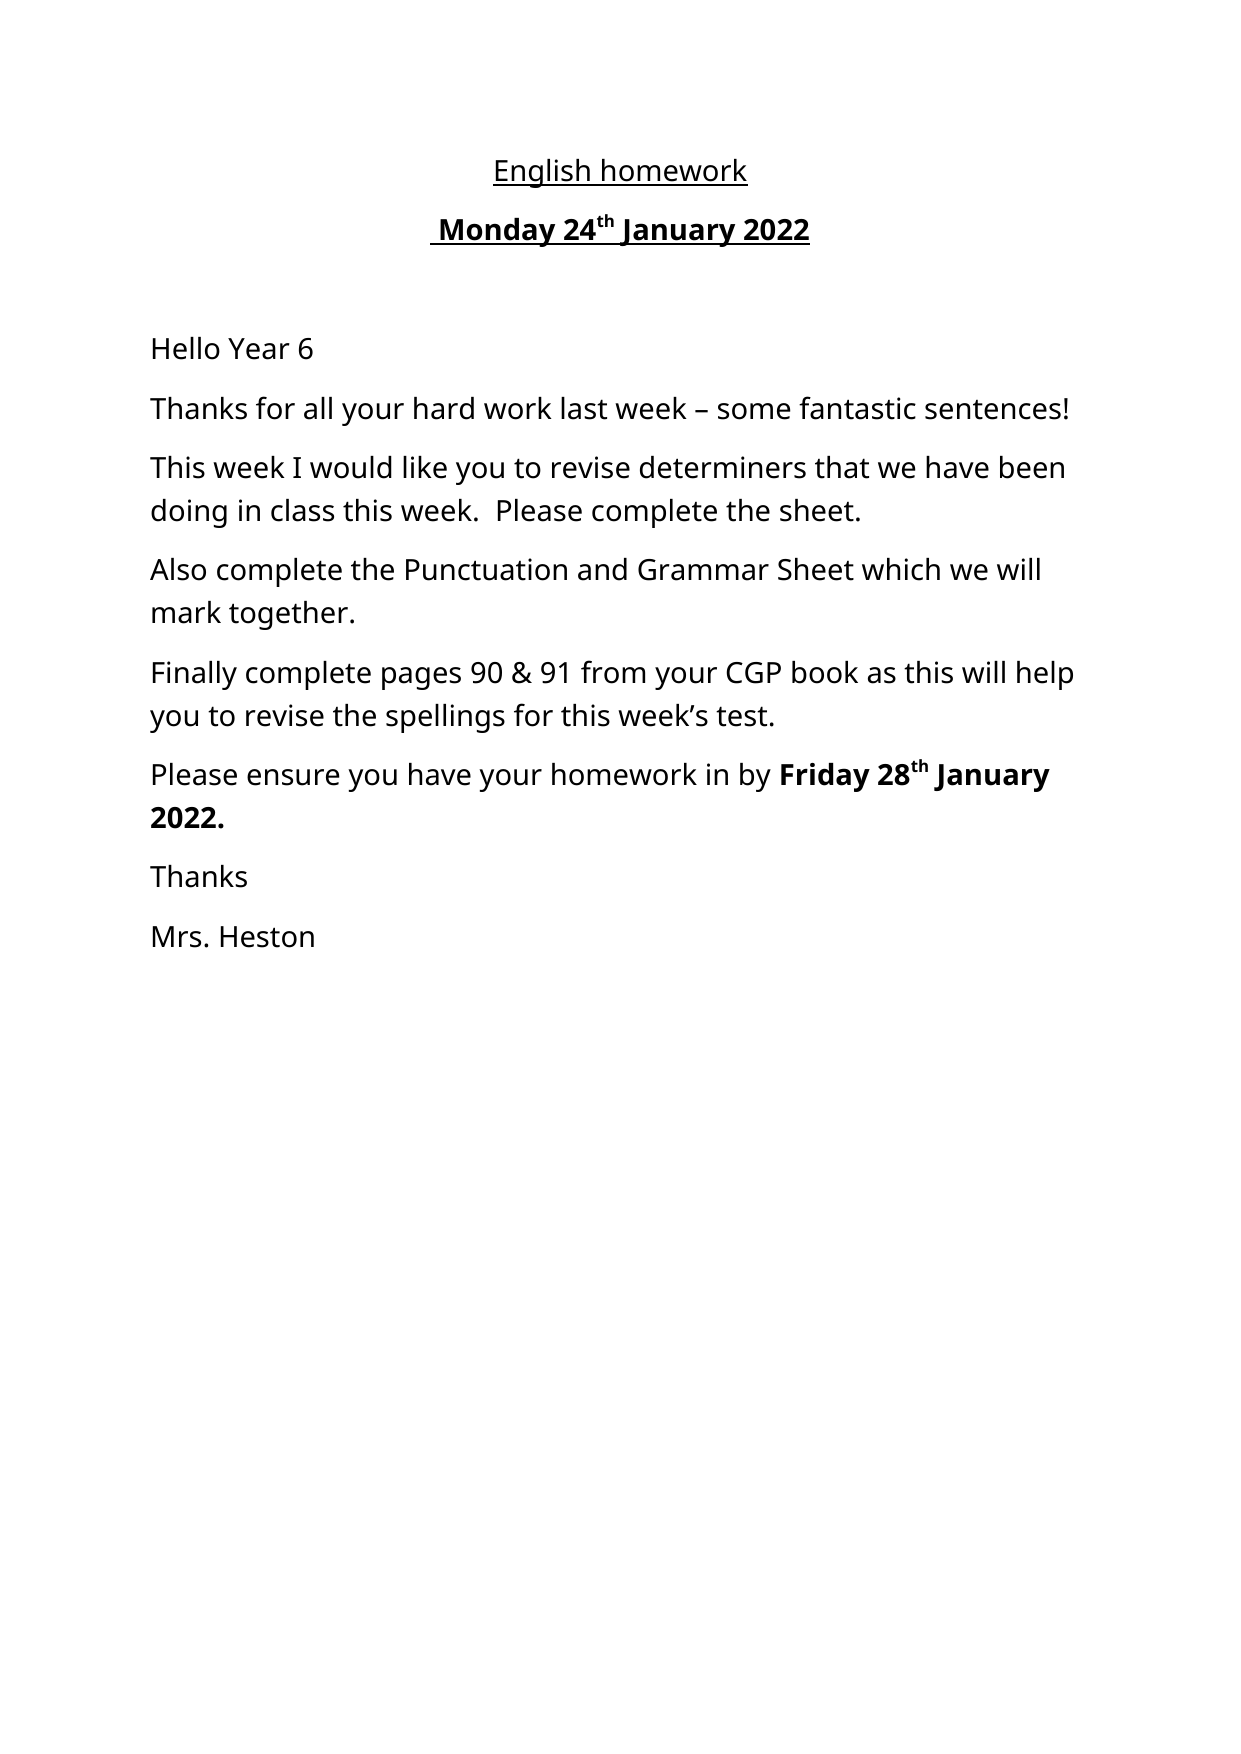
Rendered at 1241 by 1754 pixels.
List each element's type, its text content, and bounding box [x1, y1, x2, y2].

text Mrs. Heston [150, 916, 1090, 956]
text Monday 24th January 2022 [150, 209, 1090, 249]
text Finally complete pages 90 & 91 from your CGP book as this will help you to revise the spellings for this week’s test. [150, 652, 1090, 734]
text English homework [150, 150, 1090, 190]
text Thanks [150, 857, 1090, 896]
text Also complete the Punctuation and Grammar Sheet which we will mark together. [150, 550, 1090, 632]
text Please ensure you have your homework in by Friday 28th January 2022. [150, 754, 1090, 837]
text Hello Year 6 [150, 328, 1090, 368]
text Thanks for all your hard work last week – some fantastic sentences! [150, 388, 1090, 428]
text This week I would like you to revise determiners that we have been doing in class this week. Please complete the sheet. [150, 447, 1090, 530]
